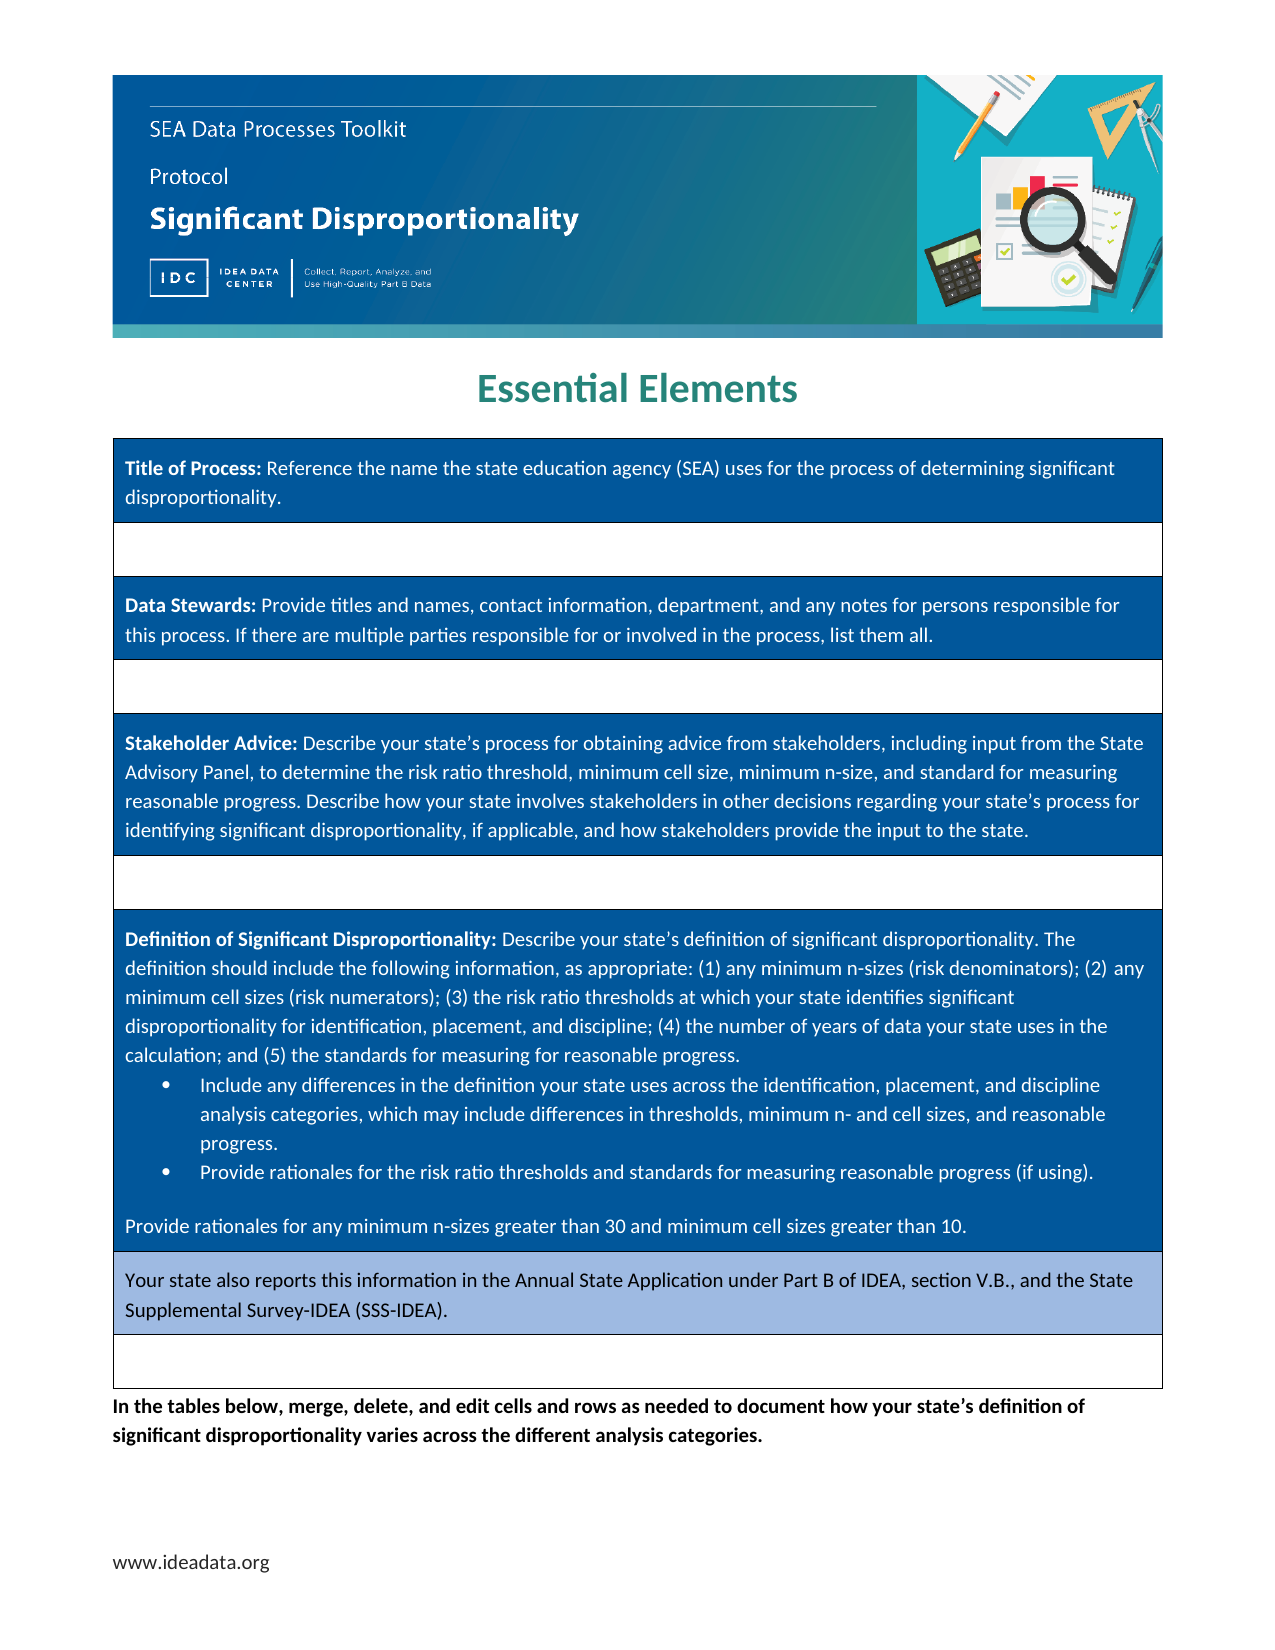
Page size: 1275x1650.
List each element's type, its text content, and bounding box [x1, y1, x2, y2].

table_cell Definition of Significant Disproportionality: Describe your state’s definition of significant disproportionality. The definition should include the following information, as appropriate: (1) any minimum n-sizes (risk denominators); (2) any minimum cell sizes (risk numerators); (3) the risk ratio thresholds at which your state identifies significant disproportionality for identification, placement, and discipline; (4) the number of years of data your state uses in the calculation; and (5) the standards for measuring for reasonable progress. Include any differences in the definition your state uses across the identification, placement, and discipline analysis categories, which may include differences in thresholds, minimum n- and cell sizes, and reasonable progress. Provide rationales for the risk ratio thresholds and standards for measuring reasonable progress (if using). Provide rationales for any minimum n-sizes greater than 30 and minimum cell sizes greater than 10. [114, 910, 1162, 1251]
text In the tables below, merge, delete, and edit cells and rows as needed to document how your state’s definition of significant disproportionality varies across the different analysis categories. [112, 1389, 1162, 1448]
table_cell Data Stewards: Provide titles and names, contact information, department, and any notes for persons responsible for this process. If there are multiple parties responsible for or involved in the process, list them all. [114, 577, 1162, 659]
table_cell [114, 856, 1162, 909]
table_cell [114, 1335, 1162, 1388]
table_cell [114, 660, 1162, 713]
table_cell Your state also reports this information in the Annual State Application under Part B of IDEA, section V.B., and the State Supplemental Survey-IDEA (SSS-IDEA). [114, 1252, 1162, 1334]
subtitle Essential Elements [112, 362, 1162, 413]
picture [112, 75, 1163, 338]
table_cell Stakeholder Advice: Describe your state’s process for obtaining advice from stakeholders, including input from the State Advisory Panel, to determine the risk ratio threshold, minimum cell size, minimum n-size, and standard for measuring reasonable progress. Describe how your state involves stakeholders in other decisions regarding your state’s process for identifying significant disproportionality, if applicable, and how stakeholders provide the input to the state. [114, 714, 1162, 855]
table_header Title of Process: Reference the name the state education agency (SEA) uses for the process of determining significant disproportionality. [114, 439, 1162, 522]
table_cell [114, 523, 1162, 576]
